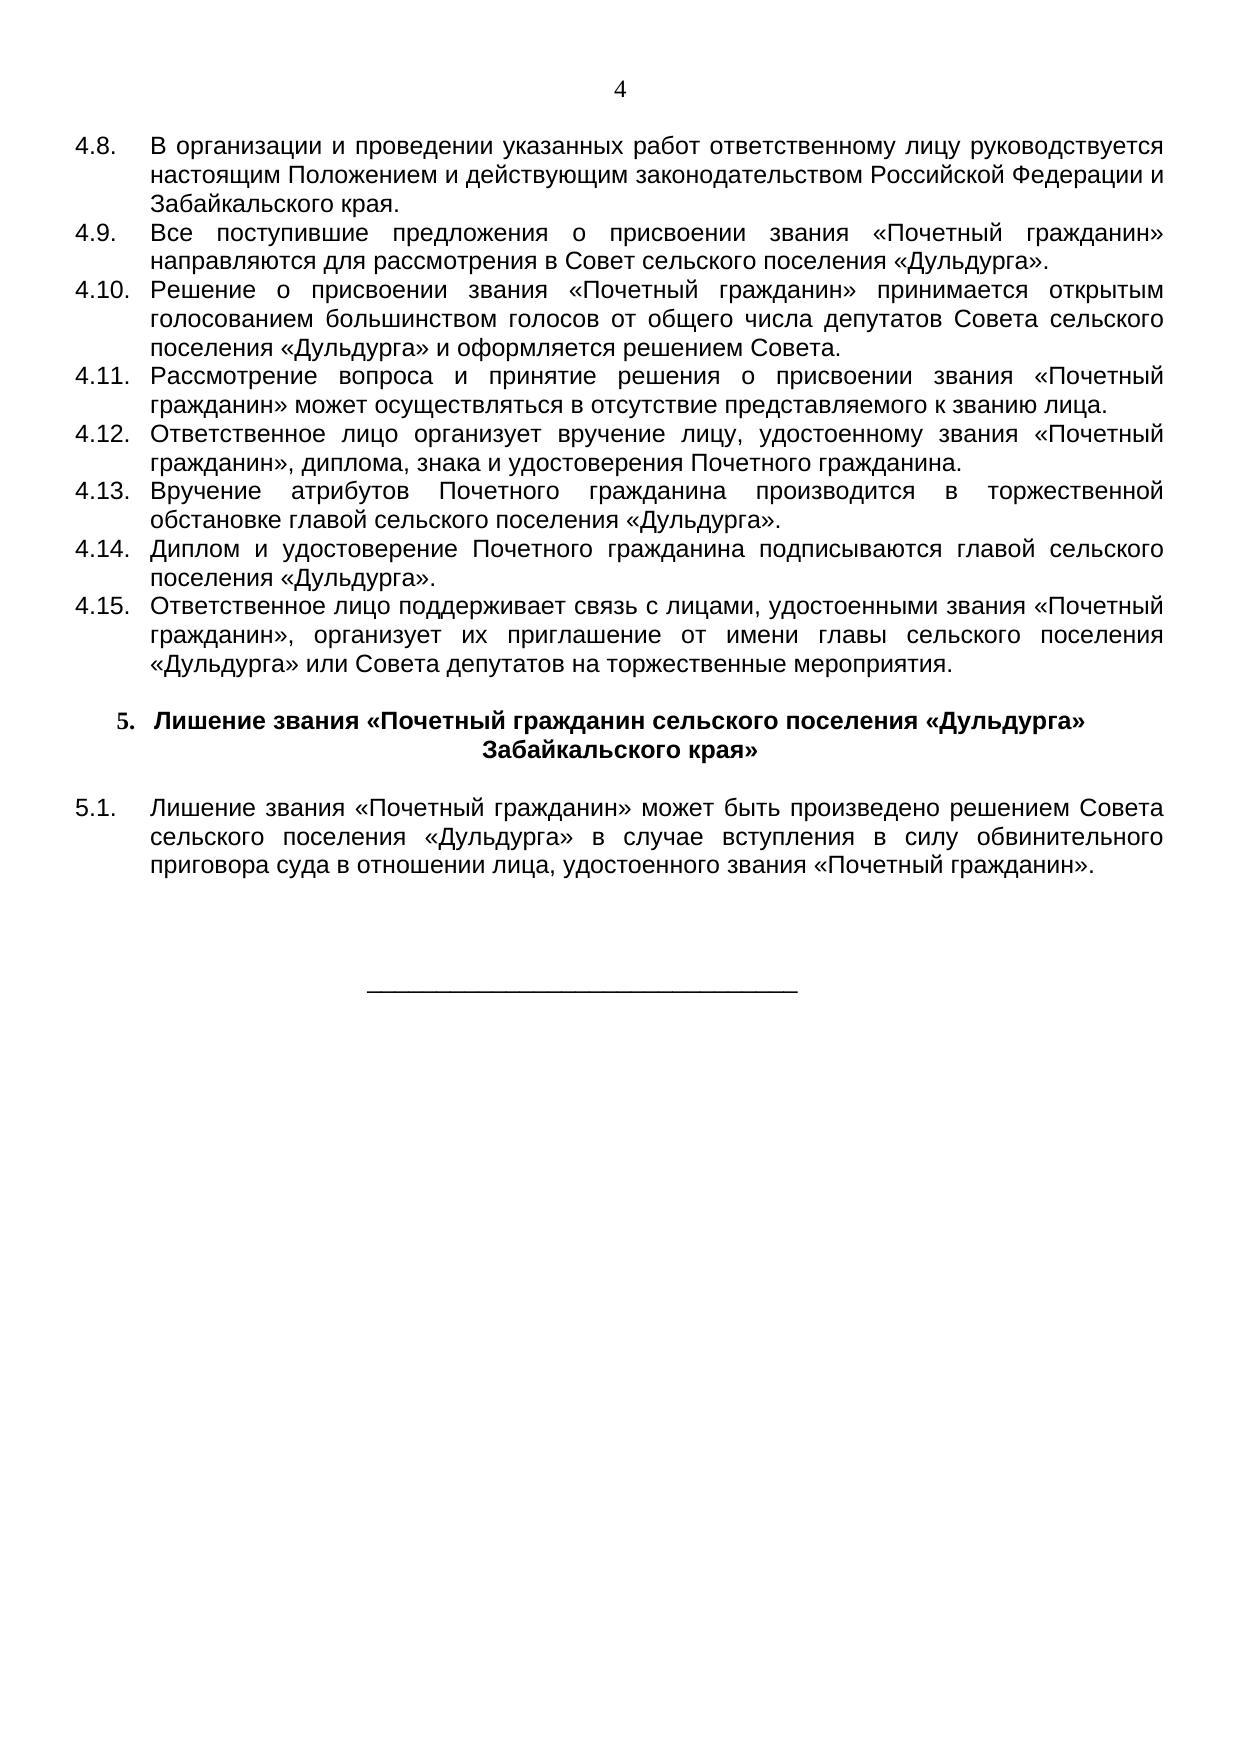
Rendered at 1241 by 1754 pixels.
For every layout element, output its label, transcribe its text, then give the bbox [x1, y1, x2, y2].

list Лишение звания «Почетный гражданин сельского поселения «Дульдурга» Забайкальского края» [37, 706, 1165, 764]
list _______________________________ [0, 965, 1165, 994]
list Диплом и удостоверение Почетного гражданина подписываются главой сельского поселения «Дульдурга». [75, 534, 1165, 591]
list Рассмотрение вопроса и принятие решения о присвоении звания «Почетный гражданин» может осуществляться в отсутствие представляемого к званию лица. [75, 361, 1165, 419]
list Лишение звания «Почетный гражданин» может быть произведено решением Совета сельского поселения «Дульдурга» в случае вступления в силу обвинительного приговора суда в отношении лица, удостоенного звания «Почетный гражданин». [75, 793, 1165, 879]
list В организации и проведении указанных работ ответственному лицу руководствуется настоящим Положением и действующим законодательством Российской Федерации и Забайкальского края. [75, 131, 1165, 218]
list Все поступившие предложения о присвоении звания «Почетный гражданин» направляются для рассмотрения в Совет сельского поселения «Дульдурга». [75, 218, 1165, 275]
list Ответственное лицо организует вручение лицу, удостоенному звания «Почетный гражданин», диплома, знака и удостоверения Почетного гражданина. [75, 419, 1165, 476]
list Ответственное лицо поддерживает связь с лицами, удостоенными звания «Почетный гражданин», организует их приглашение от имени главы сельского поселения «Дульдурга» или Совета депутатов на торжественные мероприятия. [75, 591, 1165, 678]
list Решение о присвоении звания «Почетный гражданин» принимается открытым голосованием большинством голосов от общего числа депутатов Совета сельского поселения «Дульдурга» и оформляется решением Совета. [75, 275, 1165, 361]
list Вручение атрибутов Почетного гражданина производится в торжественной обстановке главой сельского поселения «Дульдурга». [75, 476, 1165, 534]
